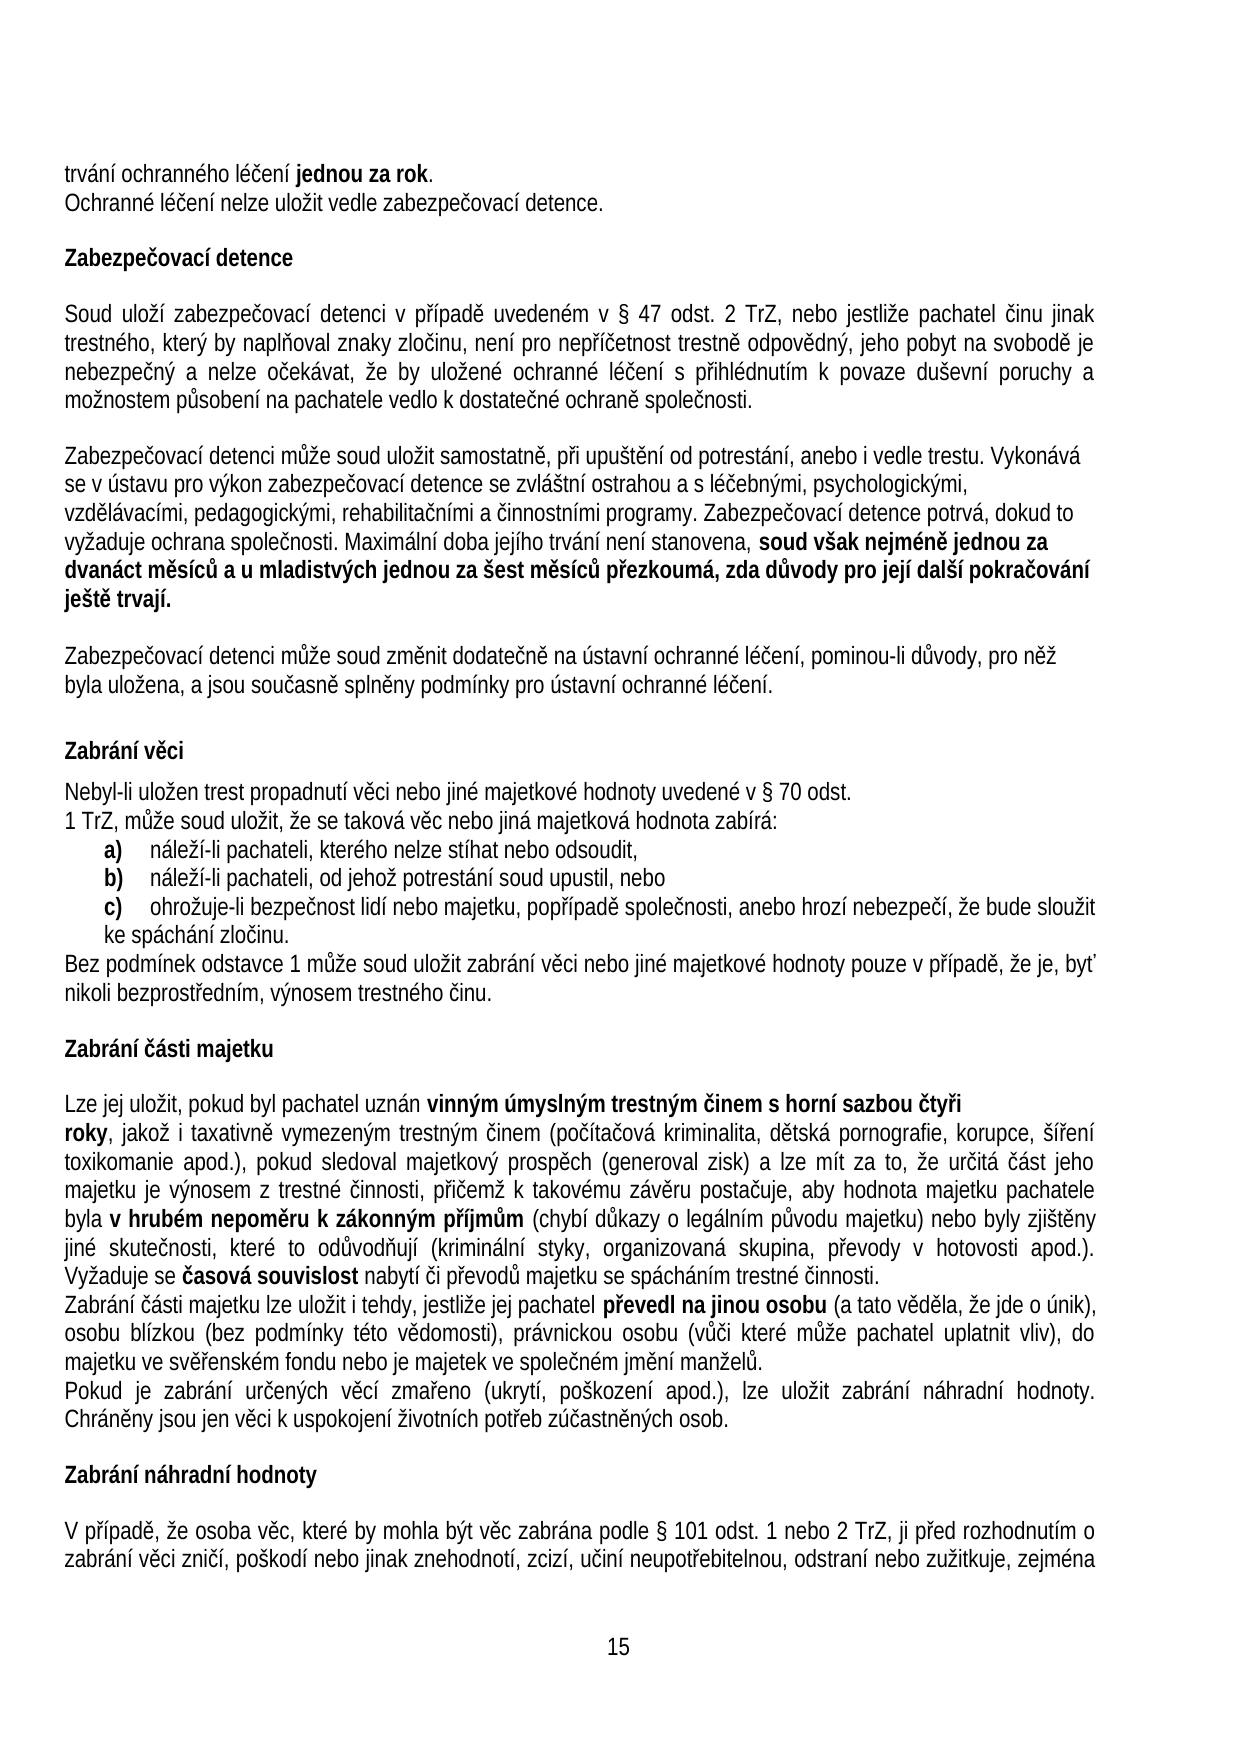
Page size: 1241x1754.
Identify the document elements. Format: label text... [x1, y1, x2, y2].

text Zabrání věci [64, 736, 1097, 765]
text Zabrání části majetku [64, 1033, 1097, 1062]
text Lze jej uložit, pokud byl pachatel uznán vinným úmyslným trestným činem s horní sazbou čtyři roky, jakož i taxativně vymezeným trestným činem (počítačová kriminalita, dětská pornografie, korupce, šíření toxikomanie apod.), pokud sledoval majetkový prospěch (generoval zisk) a lze mít za to, že určitá část jeho majetku je výnosem z trestné činnosti, přičemž k takovému závěru postačuje, aby hodnota majetku pachatele byla v hrubém nepoměru k zákonným příjmům (chybí důkazy o legálním původu majetku) nebo byly zjištěny jiné skutečnosti, které to odůvodňují (kriminální styky, organizovaná skupina, převody v hotovosti apod.). Vyžaduje se časová souvislost nabytí či převodů majetku se spácháním trestné činnosti. [64, 1089, 1097, 1290]
text Nebyl-li uložen trest propadnutí věci nebo jiné majetkové hodnoty uvedené v § 70 odst. [64, 777, 1097, 806]
list náleží-li pachateli, kterého nelze stíhat nebo odsoudit, [104, 834, 1097, 863]
text Zabezpečovací detenci může soud změnit dodatečně na ústavní ochranné léčení, pominou-li důvody, pro něž byla uložena, a jsou současně splněny podmínky pro ústavní ochranné léčení. [64, 641, 1097, 699]
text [64, 1516, 1097, 1573]
text 1 TrZ, může soud uložit, že se taková věc nebo jiná majetková hodnota zabírá: [64, 806, 1097, 834]
text Soud uloží zabezpečovací detenci v případě uvedeném v § 47 odst. 2 TrZ, nebo jestliže pachatel činu jinak trestného, který by naplňoval znaky zločinu, není pro nepříčetnost trestně odpovědný, jeho pobyt na svobodě je nebezpečný a nelze očekávat, že by uložené ochranné léčení s přihlédnutím k povaze duševní poruchy a možnostem působení na pachatele vedlo k dostatečné ochraně společnosti. [64, 299, 1097, 414]
text Ochranné léčení nelze uložit vedle zabezpečovací detence. [64, 188, 1097, 216]
text Zabrání části majetku lze uložit i tehdy, jestliže jej pachatel převedl na jinou osobu (a tato věděla, že jde o únik), osobu blízkou (bez podmínky této vědomosti), právnickou osobu (vůči které může pachatel uplatnit vliv), do majetku ve svěřenském fondu nebo je majetek ve společném jmění manželů. [64, 1290, 1097, 1376]
text Zabezpečovací detenci může soud uložit samostatně, při upuštění od potrestání, anebo i vedle trestu. Vykonává se v ústavu pro výkon zabezpečovací detence se zvláštní ostrahou a s léčebnými, psychologickými, vzdělávacími, pedagogickými, rehabilitačními a činnostními programy. Zabezpečovací detence potrvá, dokud to vyžaduje ochrana společnosti. Maximální doba jejího trvání není stanovena, soud však nejméně jednou za dvanáct měsíců a u mladistvých jednou za šest měsíců přezkoumá, zda důvody pro její další pokračování ještě trvají. [64, 441, 1097, 613]
list ohrožuje-li bezpečnost lidí nebo majetku, popřípadě společnosti, anebo hrozí nebezpečí, že bude sloužit ke spáchání zločinu. [104, 892, 1097, 949]
text Zabezpečovací detence [64, 243, 1097, 272]
text Bez podmínek odstavce 1 může soud uložit zabrání věci nebo jiné majetkové hodnoty pouze v případě, že je, byť nikoli bezprostředním, výnosem trestného činu. [64, 949, 1097, 1006]
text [64, 159, 1097, 188]
text Zabrání náhradní hodnoty [64, 1460, 1097, 1489]
text Pokud je zabrání určených věcí zmařeno (ukrytí, poškození apod.), lze uložit zabrání náhradní hodnoty. Chráněny jsou jen věci k uspokojení životních potřeb zúčastněných osob. [64, 1376, 1097, 1433]
list náleží-li pachateli, od jehož potrestání soud upustil, nebo [104, 863, 1097, 892]
